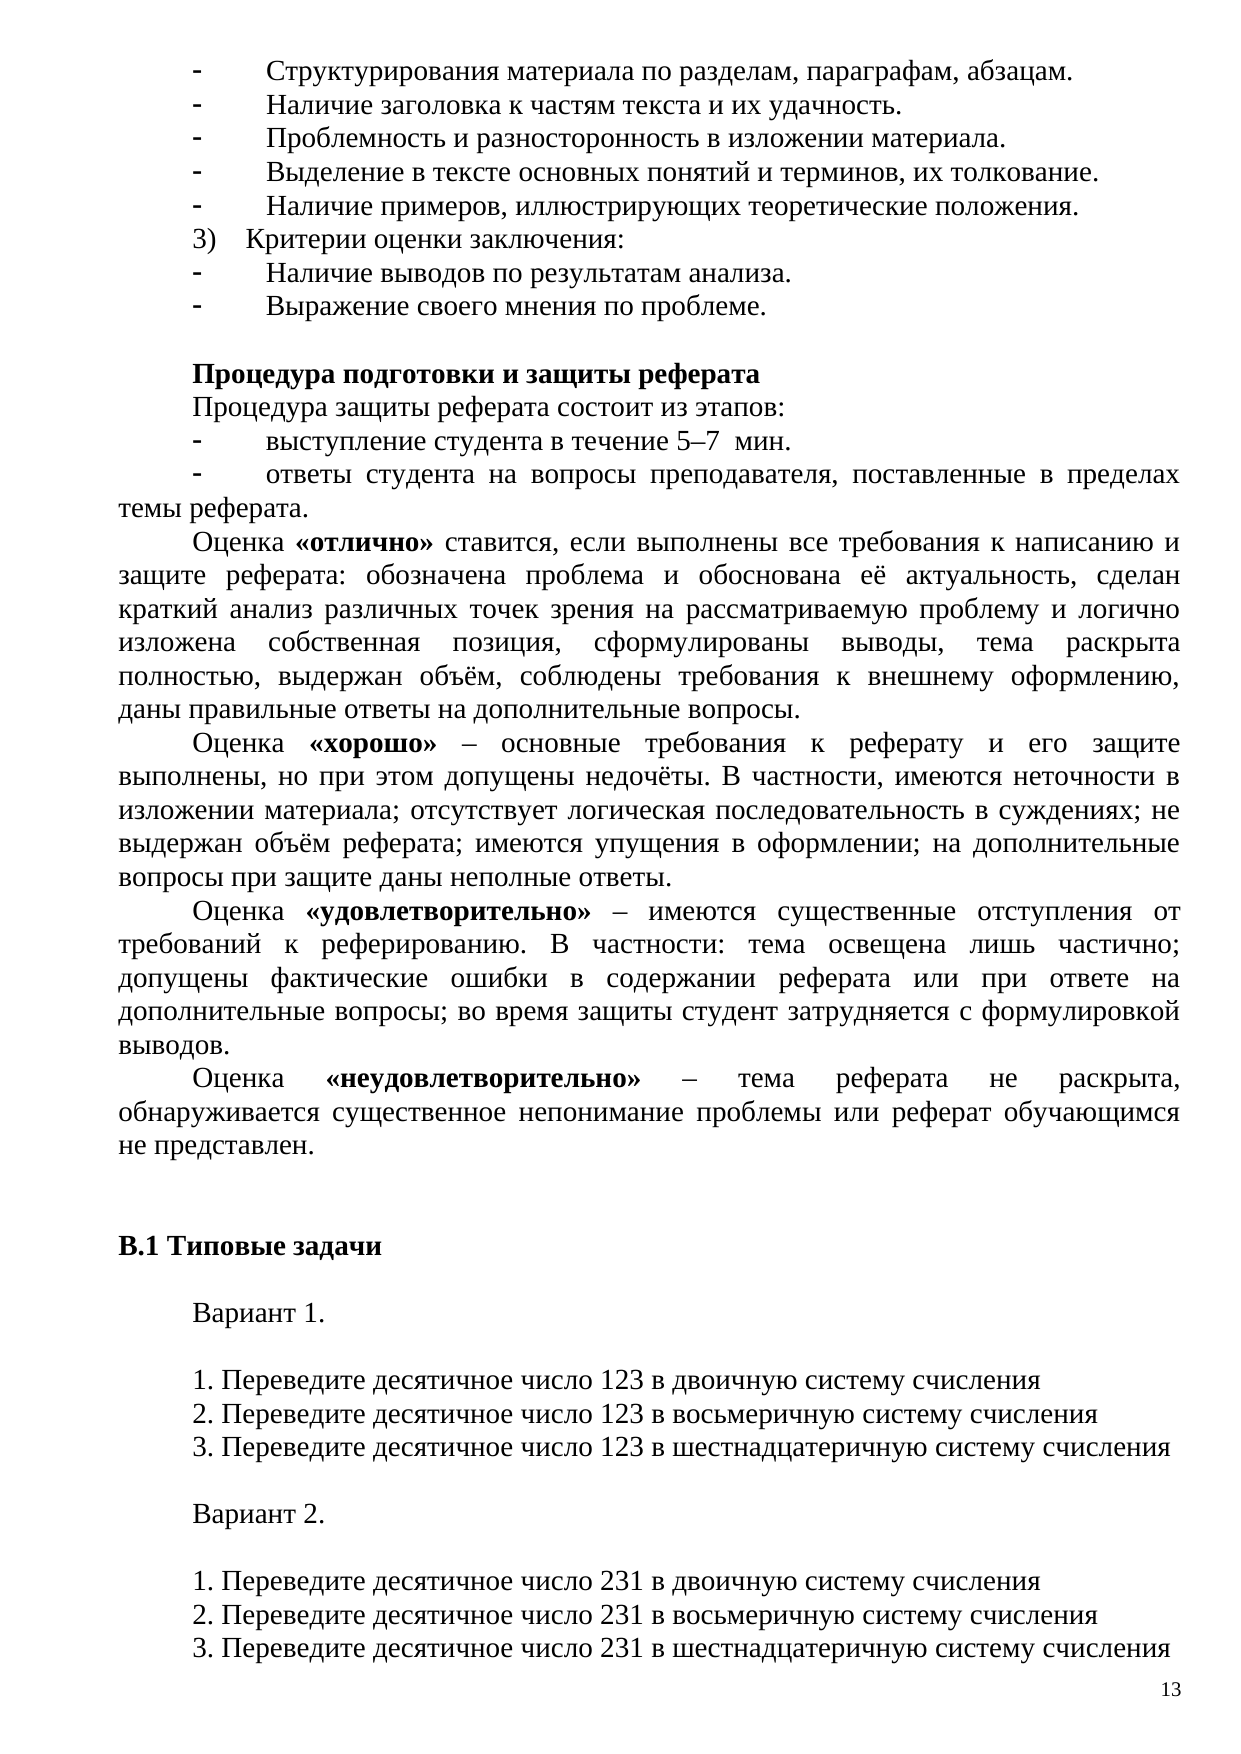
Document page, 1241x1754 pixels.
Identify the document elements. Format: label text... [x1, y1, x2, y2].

text 3) Критерии оценки заключения: [118, 221, 1181, 255]
list Наличие заголовка к частям текста и их удачность. [118, 87, 1181, 120]
list Структурирования материала по разделам, параграфам, абзацам. [118, 53, 1181, 87]
text Процедура защиты реферата состоит из этапов: [118, 389, 1181, 423]
text Процедура подготовки и защиты реферата [118, 356, 1181, 389]
text 3. Переведите десятичное число 231 в шестнадцатеричную систему счисления [118, 1631, 1181, 1664]
list Выделение в тексте основных понятий и терминов, их толкование. [118, 154, 1181, 188]
text 2. Переведите десятичное число 123 в восьмеричную систему счисления [118, 1396, 1181, 1429]
list ответы студента на вопросы преподавателя, поставленные в пределах темы реферата. [118, 456, 1181, 524]
text Вариант 2. [118, 1496, 1181, 1530]
list Наличие выводов по результатам анализа. [118, 255, 1181, 288]
text 2. Переведите десятичное число 231 в восьмеричную систему счисления [118, 1597, 1181, 1631]
text 1. Переведите десятичное число 123 в двоичную систему счисления [118, 1362, 1181, 1396]
text Оценка «отлично» ставится, если выполнены все требования к написанию и защите реферата: обозначена проблема и обоснована её актуальность, сделан краткий анализ различных точек зрения на рассматриваемую проблему и логично изложена собственная позиция, сформулированы выводы, тема раскрыта полностью, выдержан объём, соблюдены требования к внешнему оформлению, даны правильные ответы на дополнительные вопросы. [118, 524, 1181, 725]
text Оценка «неудовлетворительно» – тема реферата не раскрыта, обнаруживается существенное непонимание проблемы или реферат обучающимся не представлен. [118, 1060, 1181, 1161]
text 1. Переведите десятичное число 231 в двоичную систему счисления [118, 1563, 1181, 1597]
list Наличие примеров, иллюстрирующих теоретические положения. [118, 188, 1181, 221]
text В.1 Типовые задачи [118, 1228, 1181, 1262]
text Оценка «хорошо» – основные требования к реферату и его защите выполнены, но при этом допущены недочёты. В частности, имеются неточности в изложении материала; отсутствует логическая последовательность в суждениях; не выдержан объём реферата; имеются упущения в оформлении; на дополнительные вопросы при защите даны неполные ответы. [118, 725, 1181, 893]
list Выражение своего мнения по проблеме. [118, 288, 1181, 322]
text Вариант 1. [118, 1295, 1181, 1329]
list выступление студента в течение 5–7 мин. [118, 423, 1181, 456]
text 3. Переведите десятичное число 123 в шестнадцатеричную систему счисления [118, 1429, 1181, 1463]
list Проблемность и разносторонность в изложении материала. [118, 120, 1181, 154]
text Оценка «удовлетворительно» – имеются существенные отступления от требований к реферированию. В частности: тема освещена лишь частично; допущены фактические ошибки в содержании реферата или при ответе на дополнительные вопросы; во время защиты студент затрудняется с формулировкой выводов. [118, 893, 1181, 1060]
